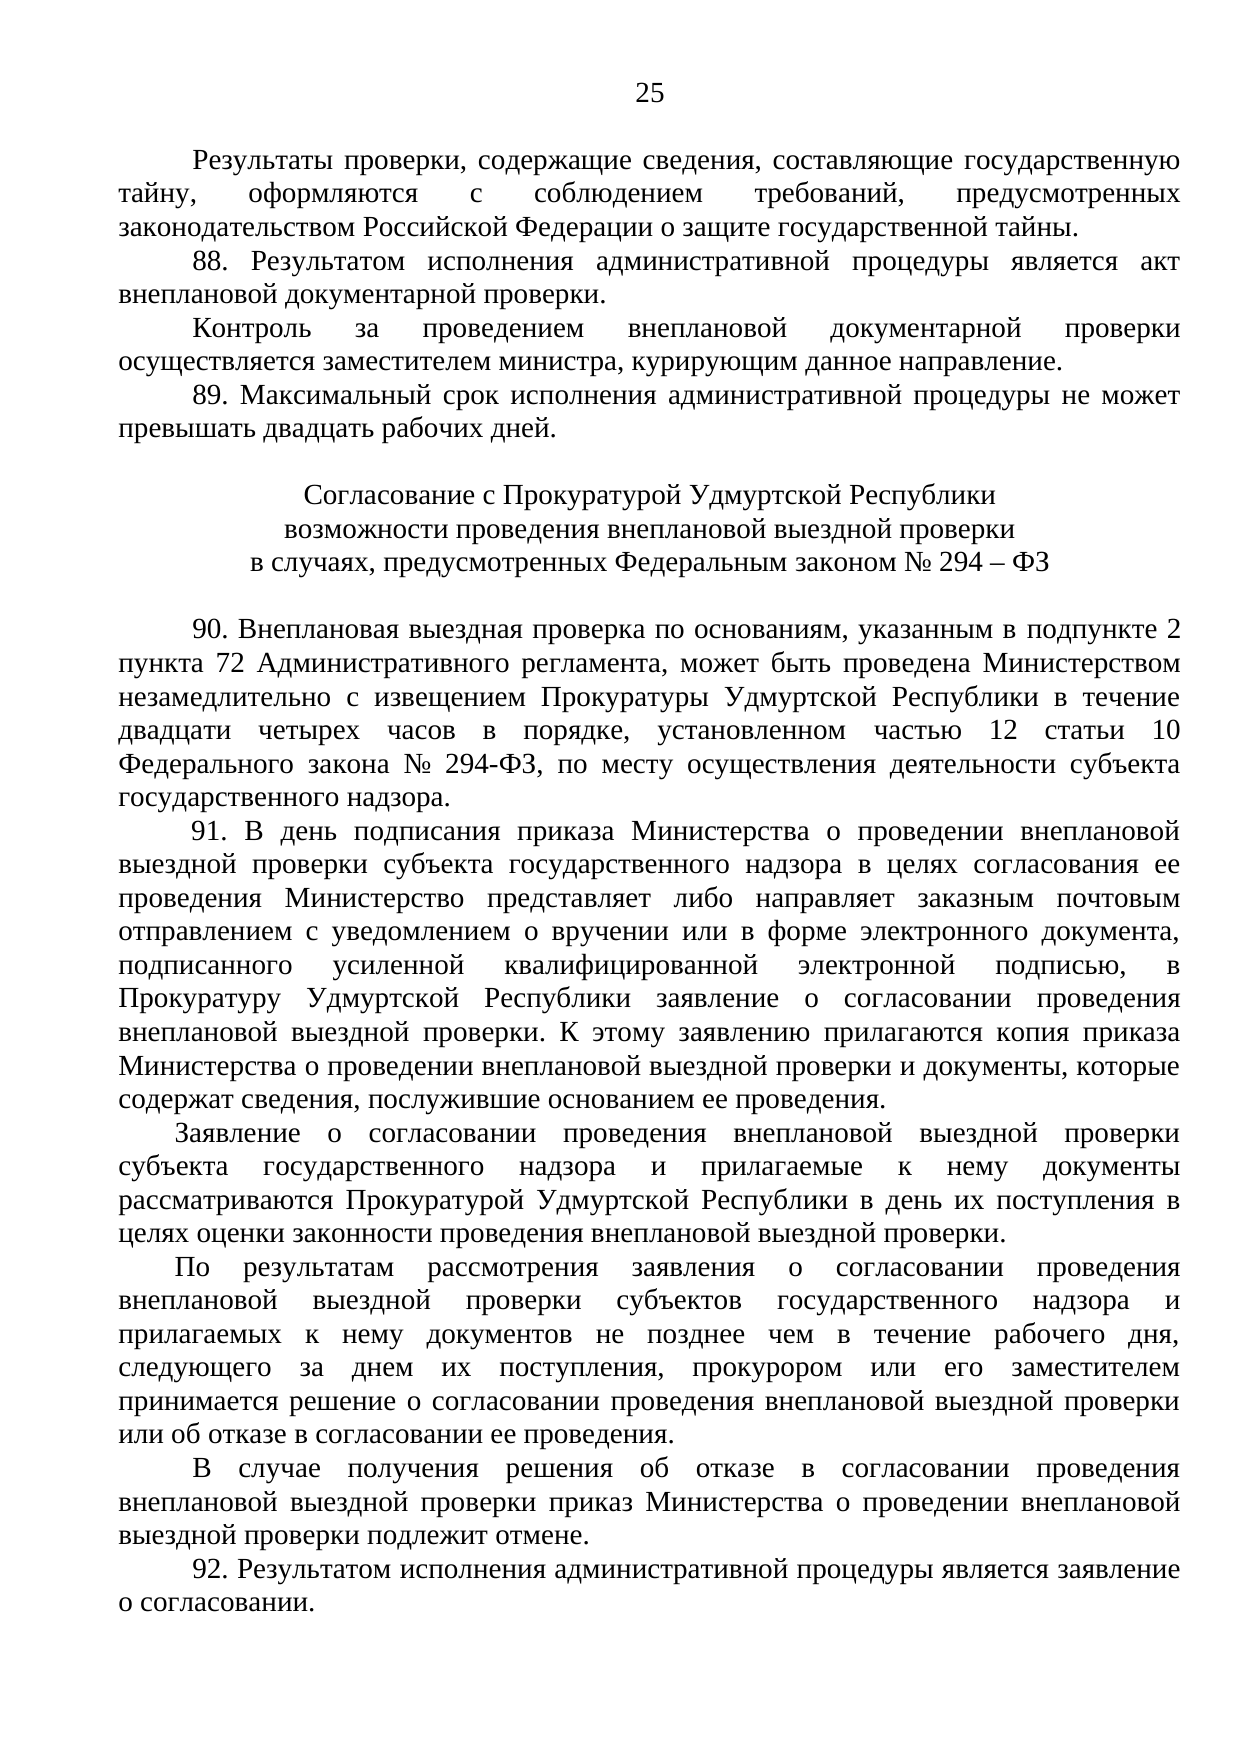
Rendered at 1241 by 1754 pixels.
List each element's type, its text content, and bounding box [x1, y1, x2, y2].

text Результаты проверки, содержащие сведения, составляющие государственную тайну, оформляются с соблюдением требований, предусмотренных законодательством Российской Федерации о защите государственной тайны. [118, 142, 1181, 243]
text Заявление о согласовании проведения внеплановой выездной проверки субъекта государственного надзора и прилагаемые к нему документы рассматриваются Прокуратурой Удмуртской Республики в день их поступления в целях оценки законности проведения внеплановой выездной проверки. [118, 1115, 1181, 1249]
text 92. Результатом исполнения административной процедуры является заявление о согласовании. [118, 1551, 1181, 1618]
text возможности проведения внеплановой выездной проверки [118, 511, 1181, 544]
text Контроль за проведением внеплановой документарной проверки осуществляется заместителем министра, курирующим данное направление. [118, 310, 1181, 377]
text 91. В день подписания приказа Министерства о проведении внеплановой выездной проверки субъекта государственного надзора в целях согласования ее проведения Министерство представляет либо направляет заказным почтовым отправлением с уведомлением о вручении или в форме электронного документа, подписанного усиленной квалифицированной электронной подписью, в Прокуратуру Удмуртской Республики заявление о согласовании проведения внеплановой выездной проверки. К этому заявлению прилагаются копия приказа Министерства о проведении внеплановой выездной проверки и документы, которые содержат сведения, послужившие основанием ее проведения. [118, 813, 1181, 1115]
text В случае получения решения об отказе в согласовании проведения внеплановой выездной проверки приказ Министерства о проведении внеплановой выездной проверки подлежит отмене. [118, 1450, 1181, 1551]
text По результатам рассмотрения заявления о согласовании проведения внеплановой выездной проверки субъектов государственного надзора и прилагаемых к нему документов не позднее чем в течение рабочего дня, следующего за днем их поступления, прокурором или его заместителем принимается решение о согласовании проведения внеплановой выездной проверки или об отказе в согласовании ее проведения. [118, 1249, 1181, 1450]
text в случаях, предусмотренных Федеральным законом № 294 – ФЗ [118, 544, 1181, 578]
text Согласование с Прокуратурой Удмуртской Республики [118, 477, 1181, 511]
text 90. Внеплановая выездная проверка по основаниям, указанным в подпункте 2 пункта 72 Административного регламента, может быть проведена Министерством незамедлительно с извещением Прокуратуры Удмуртской Республики в течение двадцати четырех часов в порядке, установленном частью 12 статьи 10 Федерального закона № 294-ФЗ, по месту осуществления деятельности субъекта государственного надзора. [118, 612, 1181, 813]
text 89. Максимальный срок исполнения административной процедуры не может превышать двадцать рабочих дней. [118, 377, 1181, 444]
text 88. Результатом исполнения административной процедуры является акт внеплановой документарной проверки. [118, 243, 1181, 310]
